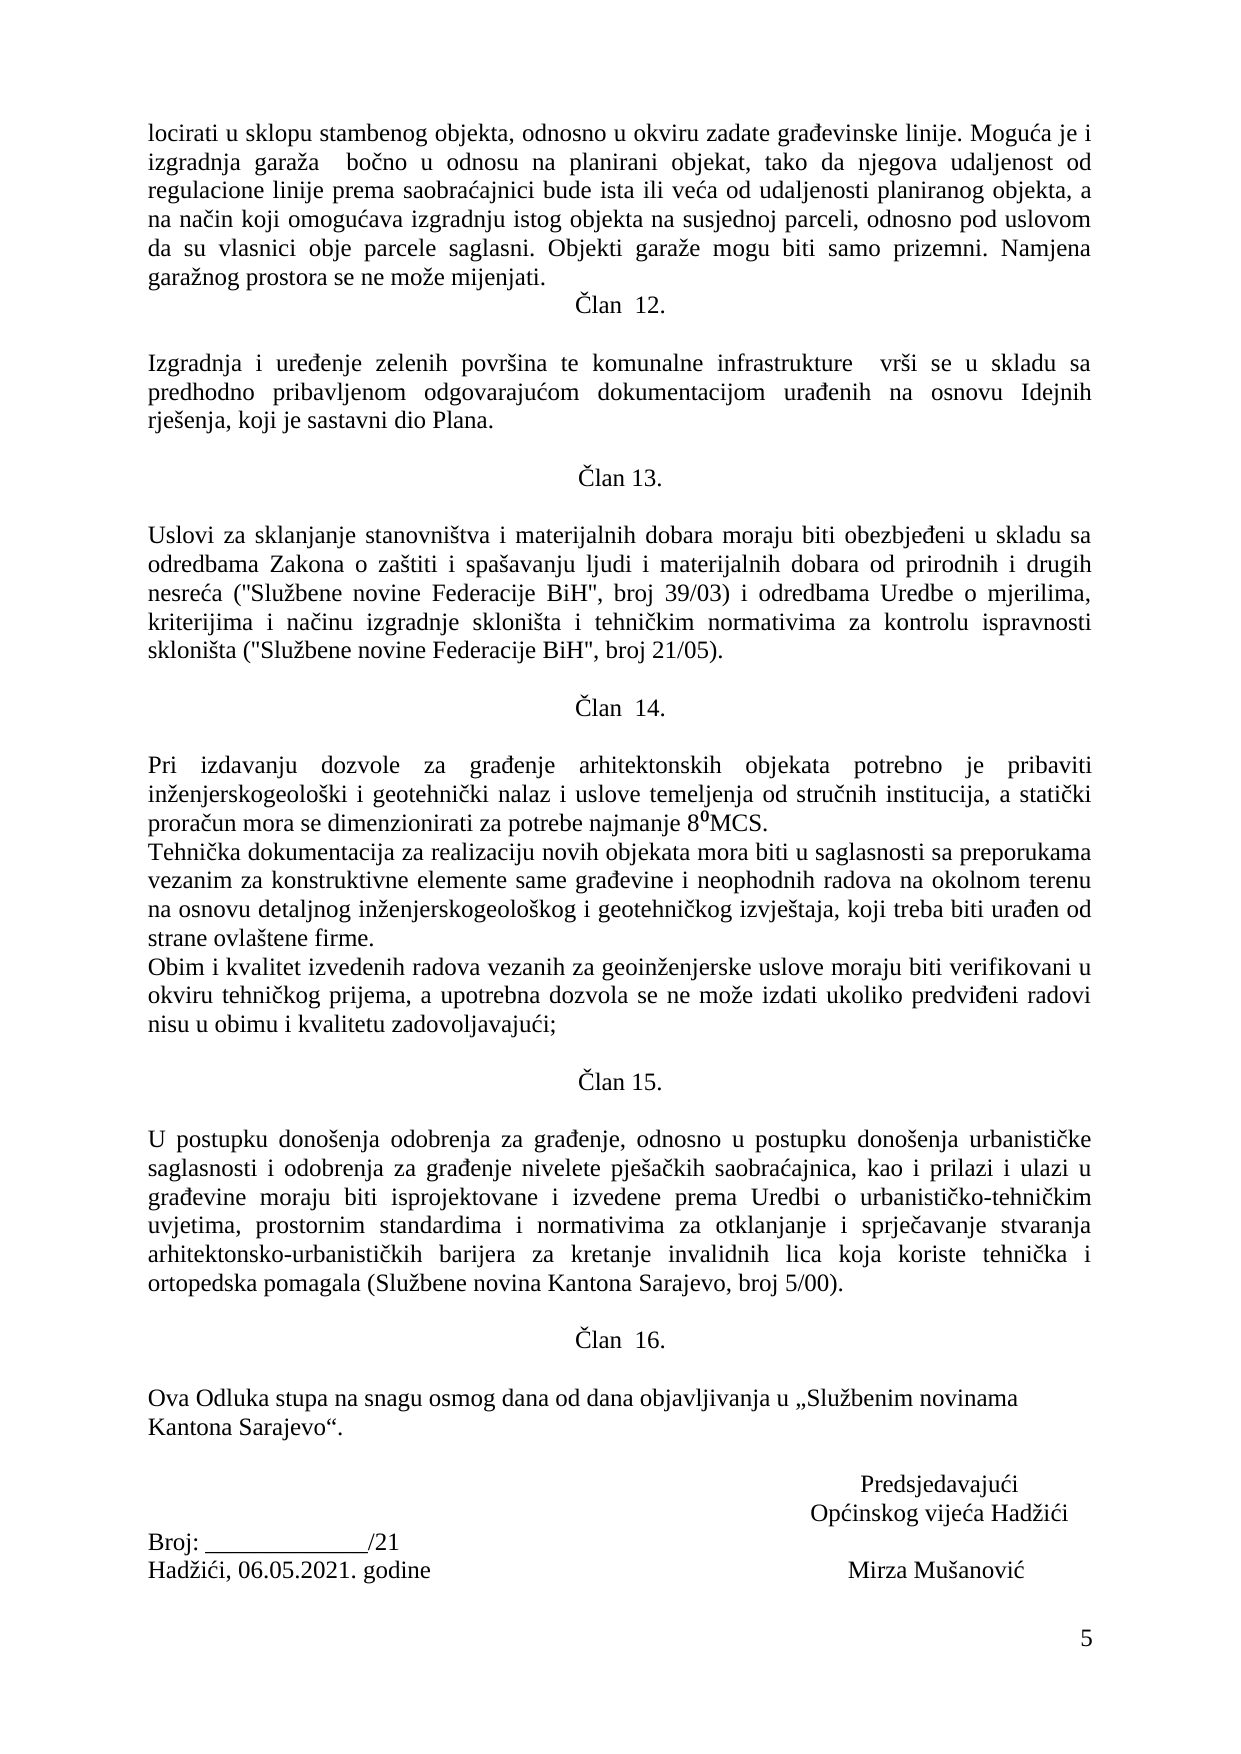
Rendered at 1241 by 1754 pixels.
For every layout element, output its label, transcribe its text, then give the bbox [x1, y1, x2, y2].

text Član 15. [148, 1067, 1092, 1096]
text Član 13. [148, 463, 1092, 492]
list Broj: _____________/21 [148, 1527, 1092, 1556]
text Izgradnja i uređenje zelenih površina te komunalne infrastrukture vrši se u skladu sa predhodno pribavljenom odgovarajućom dokumentacijom urađenih na osnovu Idejnih rješenja, koji je sastavni dio Plana. [148, 348, 1092, 434]
text Član 16. [148, 1326, 1092, 1354]
list Predsjedavajući [223, 1469, 1092, 1498]
text Uslovi za sklanjanje stanovništva i materijalnih dobara moraju biti obezbjeđeni u skladu sa odredbama Zakona o zaštiti i spašavanju ljudi i materijalnih dobara od prirodnih i drugih nesreća (''Službene novine Federacije BiH'', broj 39/03) i odredbama Uredbe o mjerilima, kriterijima i načinu izgradnje skloništa i tehničkim normativima za kontrolu ispravnosti skloništa (''Službene novine Federacije BiH'', broj 21/05). [148, 521, 1092, 664]
text Obim i kvalitet izvedenih radova vezanih za geoinženjerske uslove moraju biti verifikovani u okviru tehničkog prijema, a upotrebna dozvola se ne može izdati ukoliko predviđeni radovi nisu u obimu i kvalitetu zadovoljavajući; [148, 952, 1092, 1038]
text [148, 118, 1092, 291]
text Ova Odluka stupa na snagu osmog dana od dana objavljivanja u „Službenim novinama Kantona Sarajevo“. [148, 1383, 1092, 1441]
text Pri izdavanju dozvole za građenje arhitektonskih objekata potrebno je pribaviti inženjerskogeološki i geotehnički nalaz i uslove temeljenja od stručnih institucija, a statički proračun mora se dimenzionirati za potrebe najmanje 8⁰MCS. [148, 751, 1092, 837]
list Općinskog vijeća Hadžići [223, 1498, 1092, 1527]
text U postupku donošenja odobrenja za građenje, odnosno u postupku donošenja urbanističke saglasnosti i odobrenja za građenje nivelete pješačkih saobraćajnica, kao i prilazi i ulazi u građevine moraju biti isprojektovane i izvedene prema Uredbi o urbanističko-tehničkim uvjetima, prostornim standardima i normativima za otklanjanje i sprječavanje stvaranja arhitektonsko-urbanističkih barijera za kretanje invalidnih lica koja koriste tehnička i ortopedska pomagala (Službene novina Kantona Sarajevo, broj 5/00). [148, 1124, 1092, 1297]
list Hadžići, 06.05.2021. godine Mirza Mušanović [148, 1556, 1092, 1584]
text Član 14. [148, 693, 1092, 722]
text Član 12. [148, 291, 1092, 319]
text Tehnička dokumentacija za realizaciju novih objekata mora biti u saglasnosti sa preporukama vezanim za konstruktivne elemente same građevine i neophodnih radova na okolnom terenu na osnovu detaljnog inženjerskogeološkog i geotehničkog izvještaja, koji treba biti urađen od strane ovlaštene firme. [148, 837, 1092, 952]
